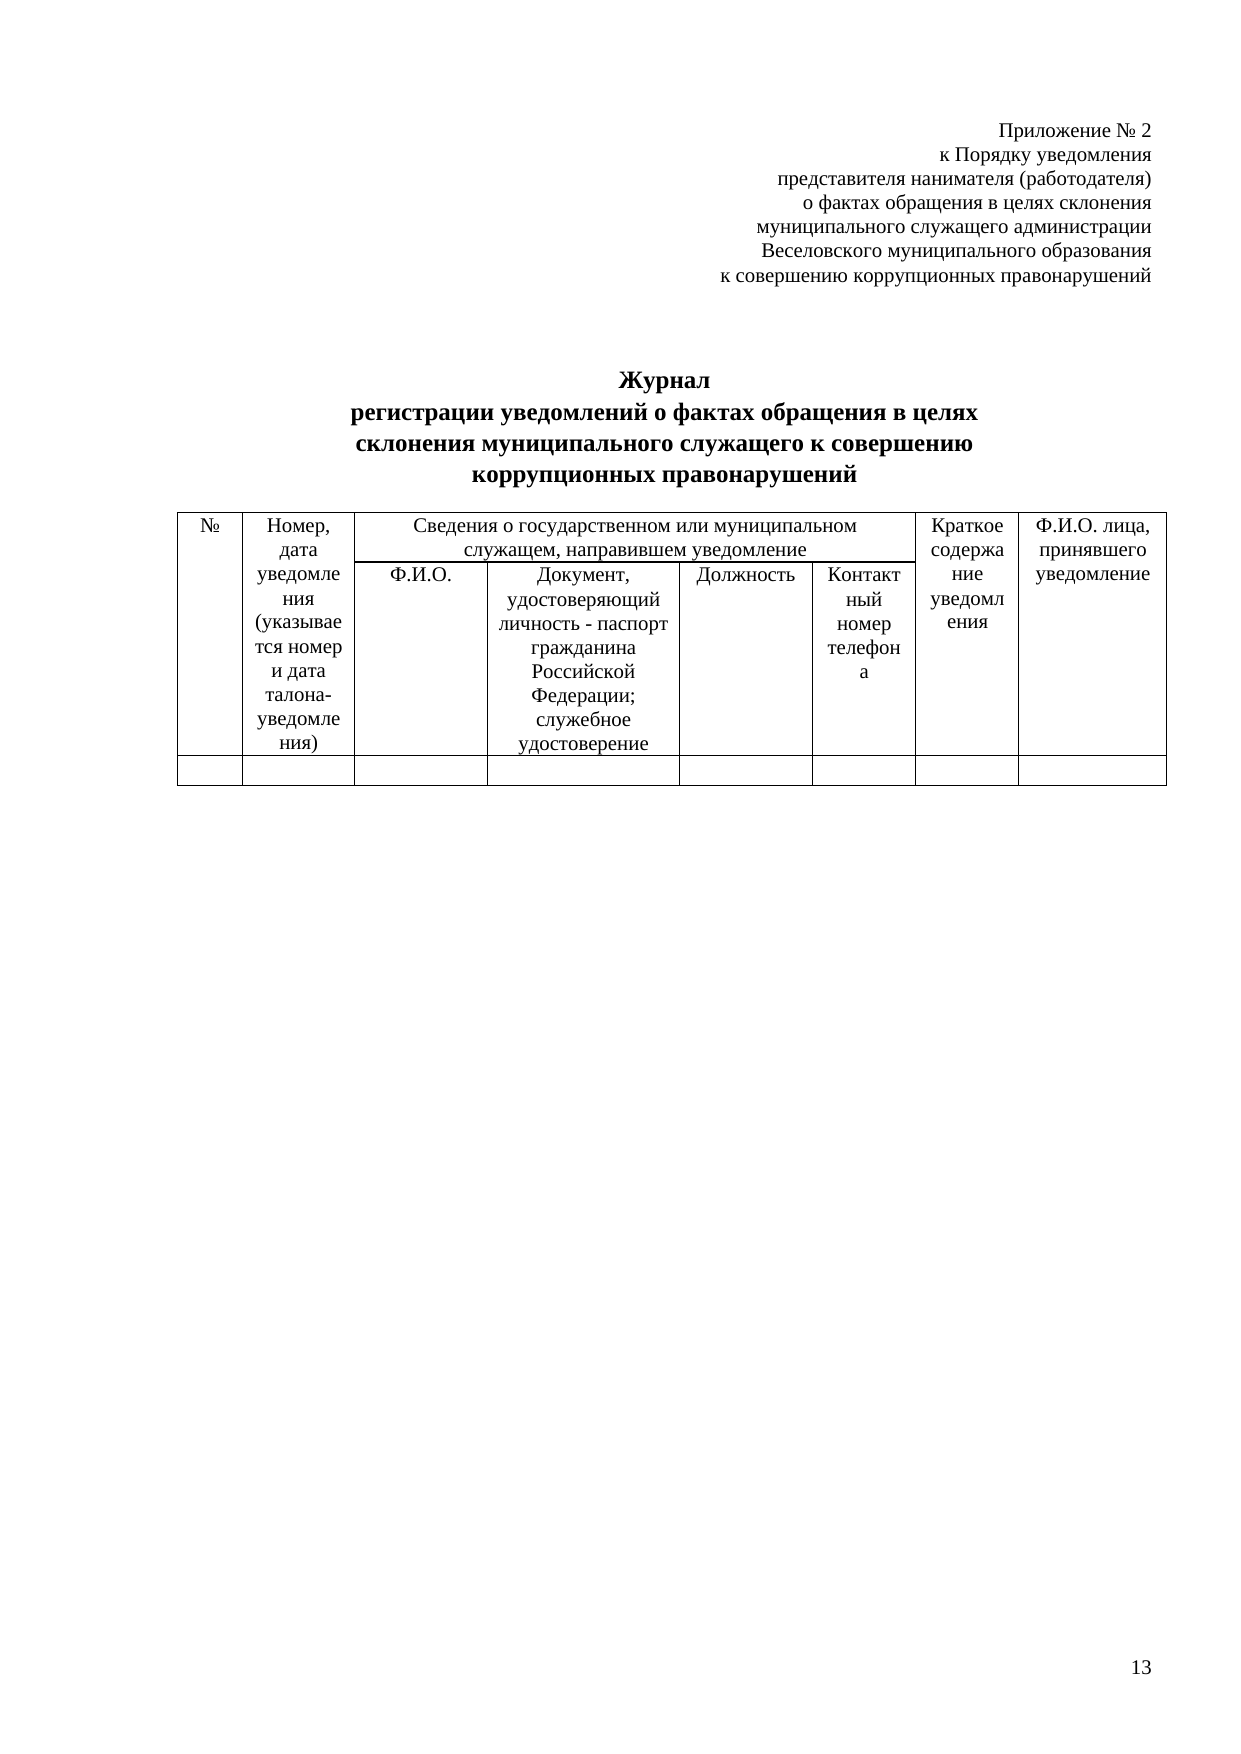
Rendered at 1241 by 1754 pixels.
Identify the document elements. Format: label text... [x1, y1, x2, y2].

text коррупционных правонарушений [177, 457, 1152, 488]
table_header Сведения о государственном или муниципальном служащем, направившем уведомление [355, 513, 915, 561]
table_cell Контактный номер телефона [813, 563, 915, 755]
text Приложение № 2 [620, 118, 1152, 142]
table_header Номер, дата уведомления (указывается номер и дата талона-уведомления) [243, 513, 354, 755]
table_cell [488, 756, 679, 785]
table_cell [813, 756, 915, 785]
table_cell Документ, удостоверяющий личность - паспорт гражданина Российской Федерации; служебное удостоверение [488, 563, 679, 755]
text о фактах обращения в целях склонения [620, 190, 1152, 214]
table_header Ф.И.О. лица, принявшего уведомление [1019, 513, 1166, 755]
table_cell [243, 756, 354, 785]
text к совершению коррупционных правонарушений [620, 262, 1152, 287]
text регистрации уведомлений о фактах обращения в целях [177, 394, 1152, 426]
table_cell [1019, 756, 1166, 785]
table_cell [916, 756, 1018, 785]
text Веселовского муниципального образования [620, 238, 1152, 262]
table_cell Должность [680, 563, 812, 755]
table_cell Ф.И.О. [355, 563, 487, 755]
table_cell [178, 756, 242, 785]
text представителя нанимателя (работодателя) [620, 166, 1152, 190]
table_header Краткое содержание уведомления [916, 513, 1018, 755]
text к Порядку уведомления [620, 142, 1152, 166]
text склонения муниципального служащего к совершению [177, 426, 1152, 457]
table_header № [178, 513, 242, 755]
text муниципального служащего администрации [620, 214, 1152, 238]
table_cell [355, 756, 487, 785]
text Журнал [177, 366, 1152, 394]
table_cell [680, 756, 812, 785]
